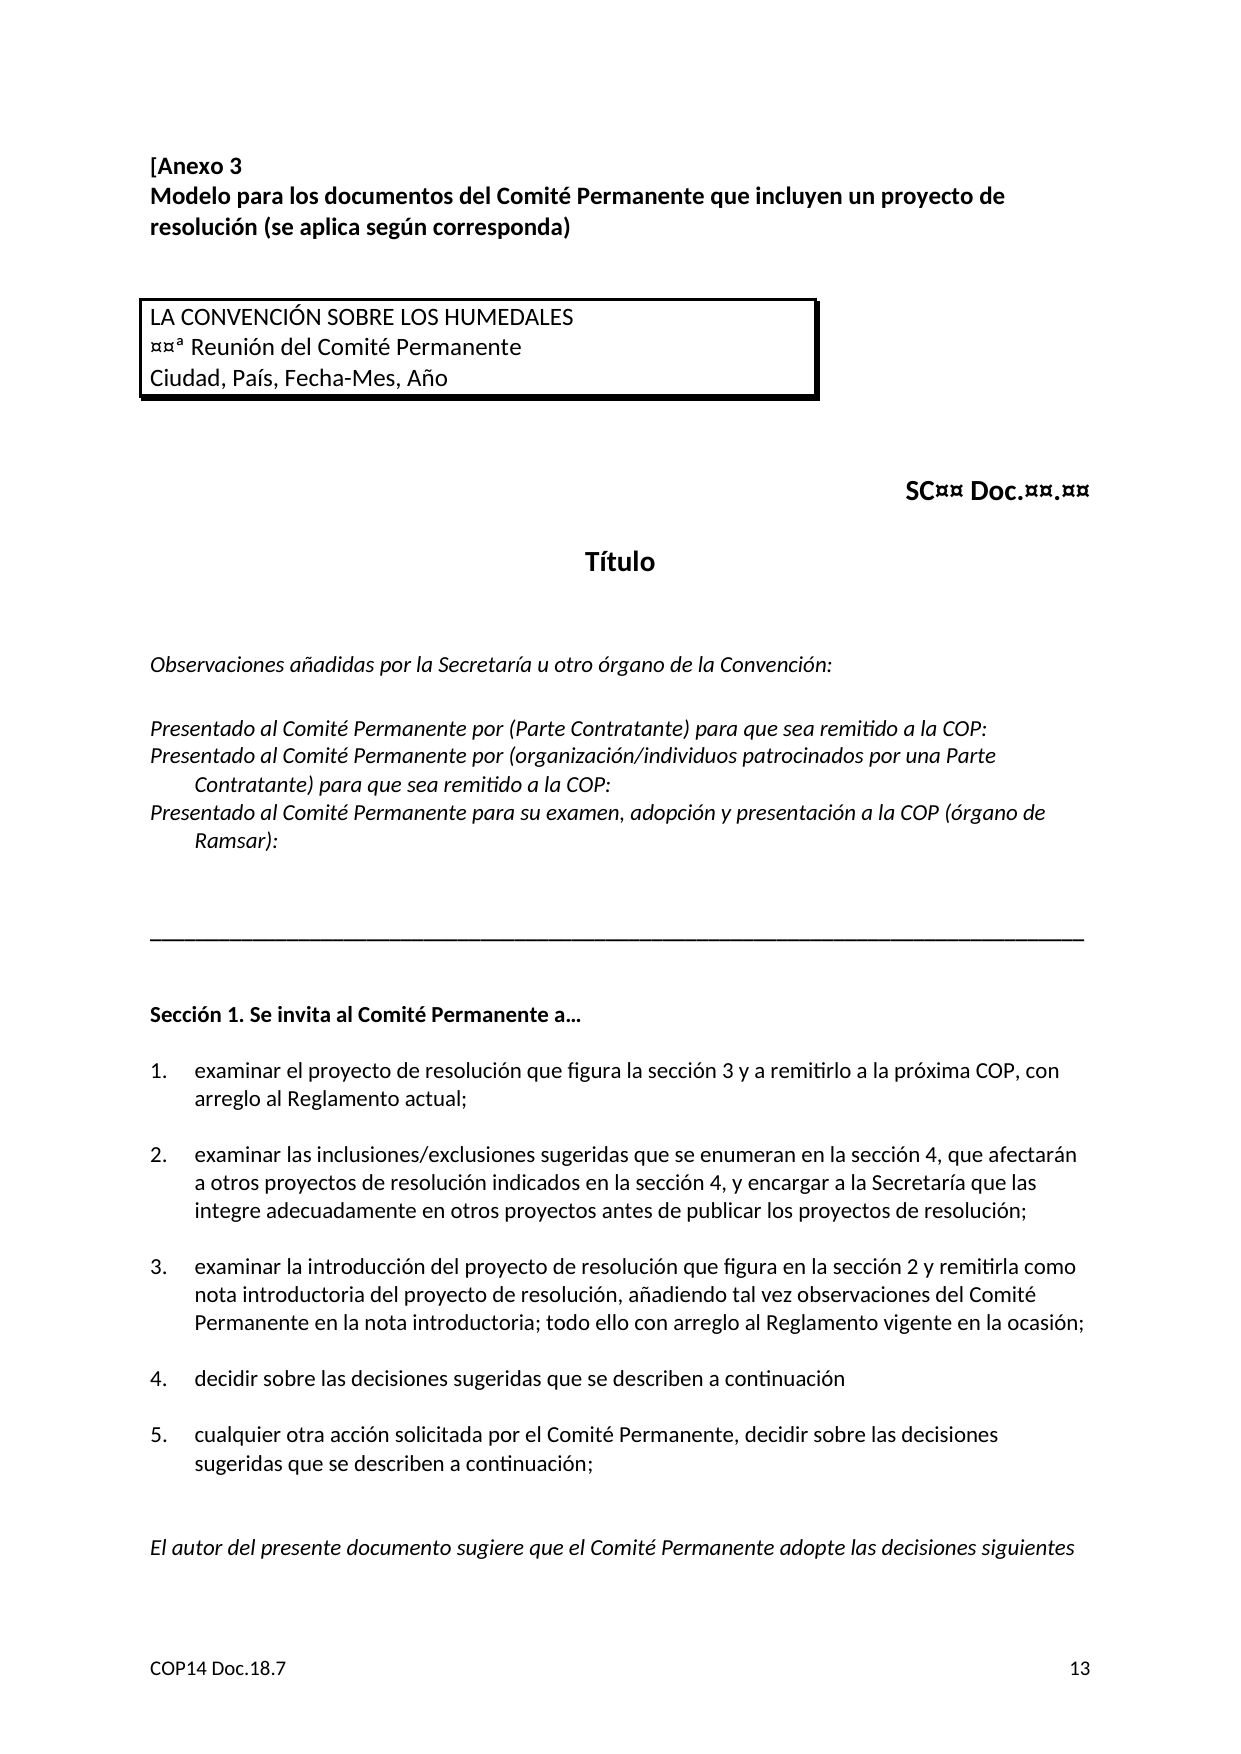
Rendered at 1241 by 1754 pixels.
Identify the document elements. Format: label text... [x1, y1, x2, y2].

list Sección 1. Se invita al Comité Permanente a… [150, 1000, 1090, 1028]
text Modelo para los documentos del Comité Permanente que incluyen un proyecto de resolución (se aplica según corresponda) [150, 181, 1090, 242]
text ¤¤ª Reunión del Comité Permanente [142, 328, 814, 359]
text SC¤¤ Doc.¤¤.¤¤ [150, 472, 1090, 507]
text Presentado al Comité Permanente por (Parte Contratante) para que sea remitido a la COP: [150, 714, 1090, 742]
list El autor del presente documento sugiere que el Comité Permanente adopte las decisiones siguientes [150, 1533, 1090, 1561]
text Título [150, 543, 1090, 579]
text [Anexo 3 [150, 150, 1090, 181]
text 4. decidir sobre las decisiones sugeridas que se describen a continuación [150, 1364, 1090, 1393]
text 2. examinar las inclusiones/exclusiones sugeridas que se enumeran en la sección 4, que afectarán a otros proyectos de resolución indicados en la sección 4, y encargar a la Secretaría que las integre adecuadamente en otros proyectos antes de publicar los proyectos de resolución; [150, 1140, 1090, 1224]
text Presentado al Comité Permanente por (organización/individuos patrocinados por una Parte Contratante) para que sea remitido a la COP: [150, 742, 1090, 798]
list 5. cualquier otra acción solicitada por el Comité Permanente, decidir sobre las decisiones sugeridas que se describen a continuación; [150, 1421, 1090, 1477]
text Observaciones añadidas por la Secretaría u otro órgano de la Convención: [150, 650, 1090, 678]
text __________________________________________________________________________________ [150, 916, 1090, 944]
text 3. examinar la introducción del proyecto de resolución que figura en la sección 2 y remitirla como nota introductoria del proyecto de resolución, añadiendo tal vez observaciones del Comité Permanente en la nota introductoria; todo ello con arreglo al Reglamento vigente en la ocasión; [150, 1252, 1090, 1337]
text LA CONVENCIÓN SOBRE LOS HUMEDALES [142, 301, 814, 328]
text Presentado al Comité Permanente para su examen, adopción y presentación a la COP (órgano de Ramsar): [150, 798, 1090, 854]
text Ciudad, País, Fecha-Mes, Año [142, 359, 814, 394]
text 1. examinar el proyecto de resolución que figura la sección 3 y a remitirlo a la próxima COP, con arreglo al Reglamento actual; [150, 1056, 1090, 1112]
